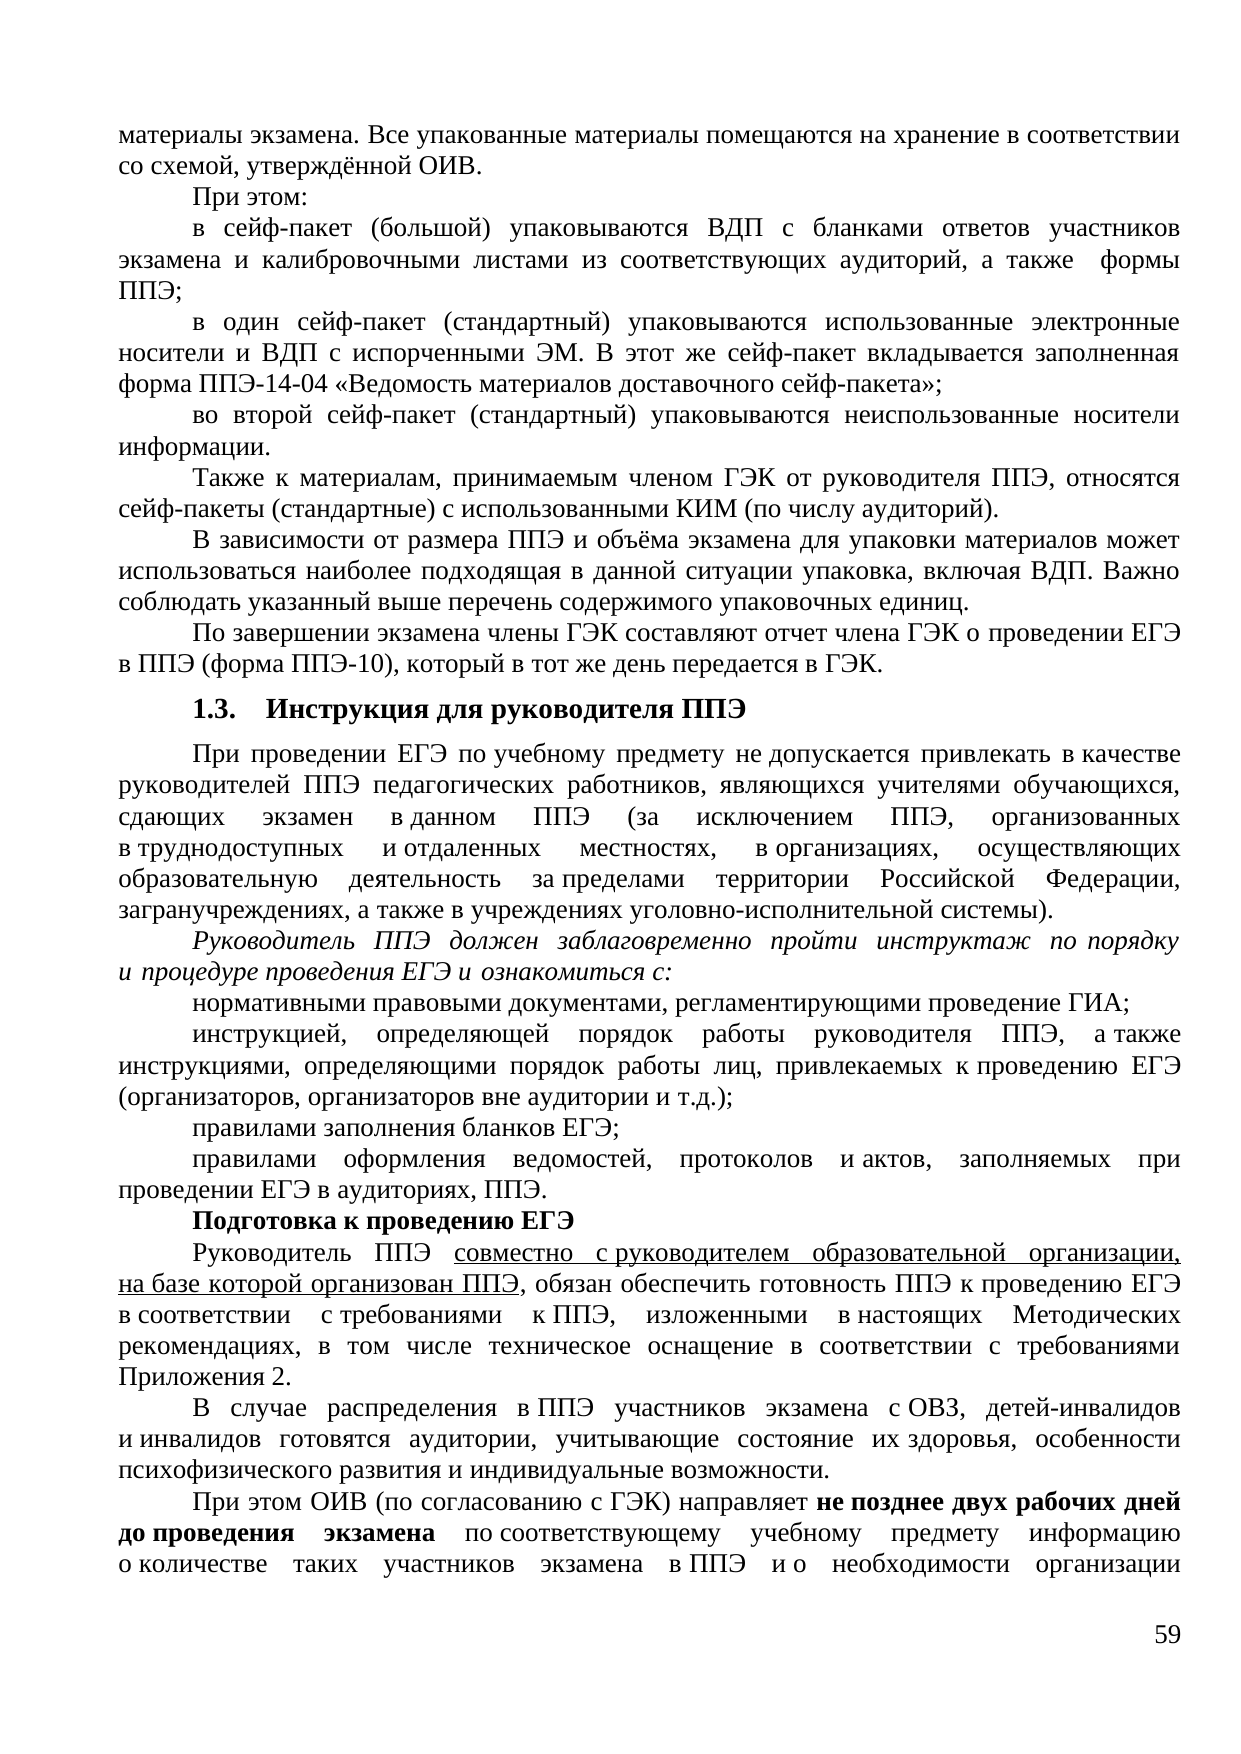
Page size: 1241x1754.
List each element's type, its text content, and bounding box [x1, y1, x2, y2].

text При проведении ЕГЭ по учебному предмету не допускается привлекать в качестве руководителей ППЭ педагогических работников, являющихся учителями обучающихся, сдающих экзамен в данном ППЭ (за исключением ППЭ, организованных в труднодоступных и отдаленных местностях, в организациях, осуществляющих образовательную деятельность за пределами территории Российской Федерации, загранучреждениях, а также в учреждениях уголовно-исполнительной системы). [118, 737, 1181, 924]
text Также к материалам, принимаемым членом ГЭК от руководителя ППЭ, относятся сейф-пакеты (стандартные) с использованными КИМ (по числу аудиторий). [118, 461, 1181, 523]
text правилами заполнения бланков ЕГЭ; [118, 1111, 1181, 1142]
text инструкцией, определяющей порядок работы руководителя ППЭ, а также инструкциями, определяющими порядок работы лиц, привлекаемых к проведению ЕГЭ (организаторов, организаторов вне аудитории и т.д.); [118, 1018, 1181, 1111]
text Подготовка к проведению ЕГЭ [118, 1204, 1181, 1236]
text При этом: [118, 180, 1181, 212]
text в один сейф-пакет (стандартный) упаковываются использованные электронные носители и ВДП с испорченными ЭМ. В этот же сейф-пакет вкладывается заполненная форма ППЭ-14-04 «Ведомость материалов доставочного сейф-пакета»; [118, 305, 1181, 398]
text Руководитель ППЭ должен заблаговременно пройти инструктаж по порядку и процедуре проведения ЕГЭ и ознакомиться с: [118, 924, 1181, 986]
text во второй сейф-пакет (стандартный) упаковываются неиспользованные носители информации. [118, 398, 1181, 461]
text нормативными правовыми документами, регламентирующими проведение ГИА; [118, 986, 1181, 1018]
text В случае распределения в ППЭ участников экзамена с ОВЗ, детей-инвалидов и инвалидов готовятся аудитории, учитывающие состояние их здоровья, особенности психофизического развития и индивидуальные возможности. [118, 1391, 1181, 1485]
text В зависимости от размера ППЭ и объёма экзамена для упаковки материалов может использоваться наиболее подходящая в данной ситуации упаковка, включая ВДП. Важно соблюдать указанный выше перечень содержимого упаковочных единиц. [118, 523, 1181, 616]
text правилами оформления ведомостей, протоколов и актов, заполняемых при проведении ЕГЭ в аудиториях, ППЭ. [118, 1142, 1181, 1204]
text По завершении экзамена члены ГЭК составляют отчет члена ГЭК о проведении ЕГЭ в ППЭ (форма ППЭ-10), который в тот же день передается в ГЭК. [118, 616, 1181, 679]
text Инструкция для руководителя ППЭ [118, 691, 1181, 725]
text в сейф-пакет (большой) упаковываются ВДП с бланками ответов участников экзамена и калибровочными листами из соответствующих аудиторий, а также формы ППЭ; [118, 212, 1181, 305]
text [118, 1485, 1181, 1578]
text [118, 118, 1181, 180]
text Руководитель ППЭ совместно с руководителем образовательной организации, на базе которой организован ППЭ, обязан обеспечить готовность ППЭ к проведению ЕГЭ в соответствии с требованиями к ППЭ, изложенными в настоящих Методических рекомендациях, в том числе техническое оснащение в соответствии с требованиями Приложения 2. [118, 1236, 1181, 1391]
